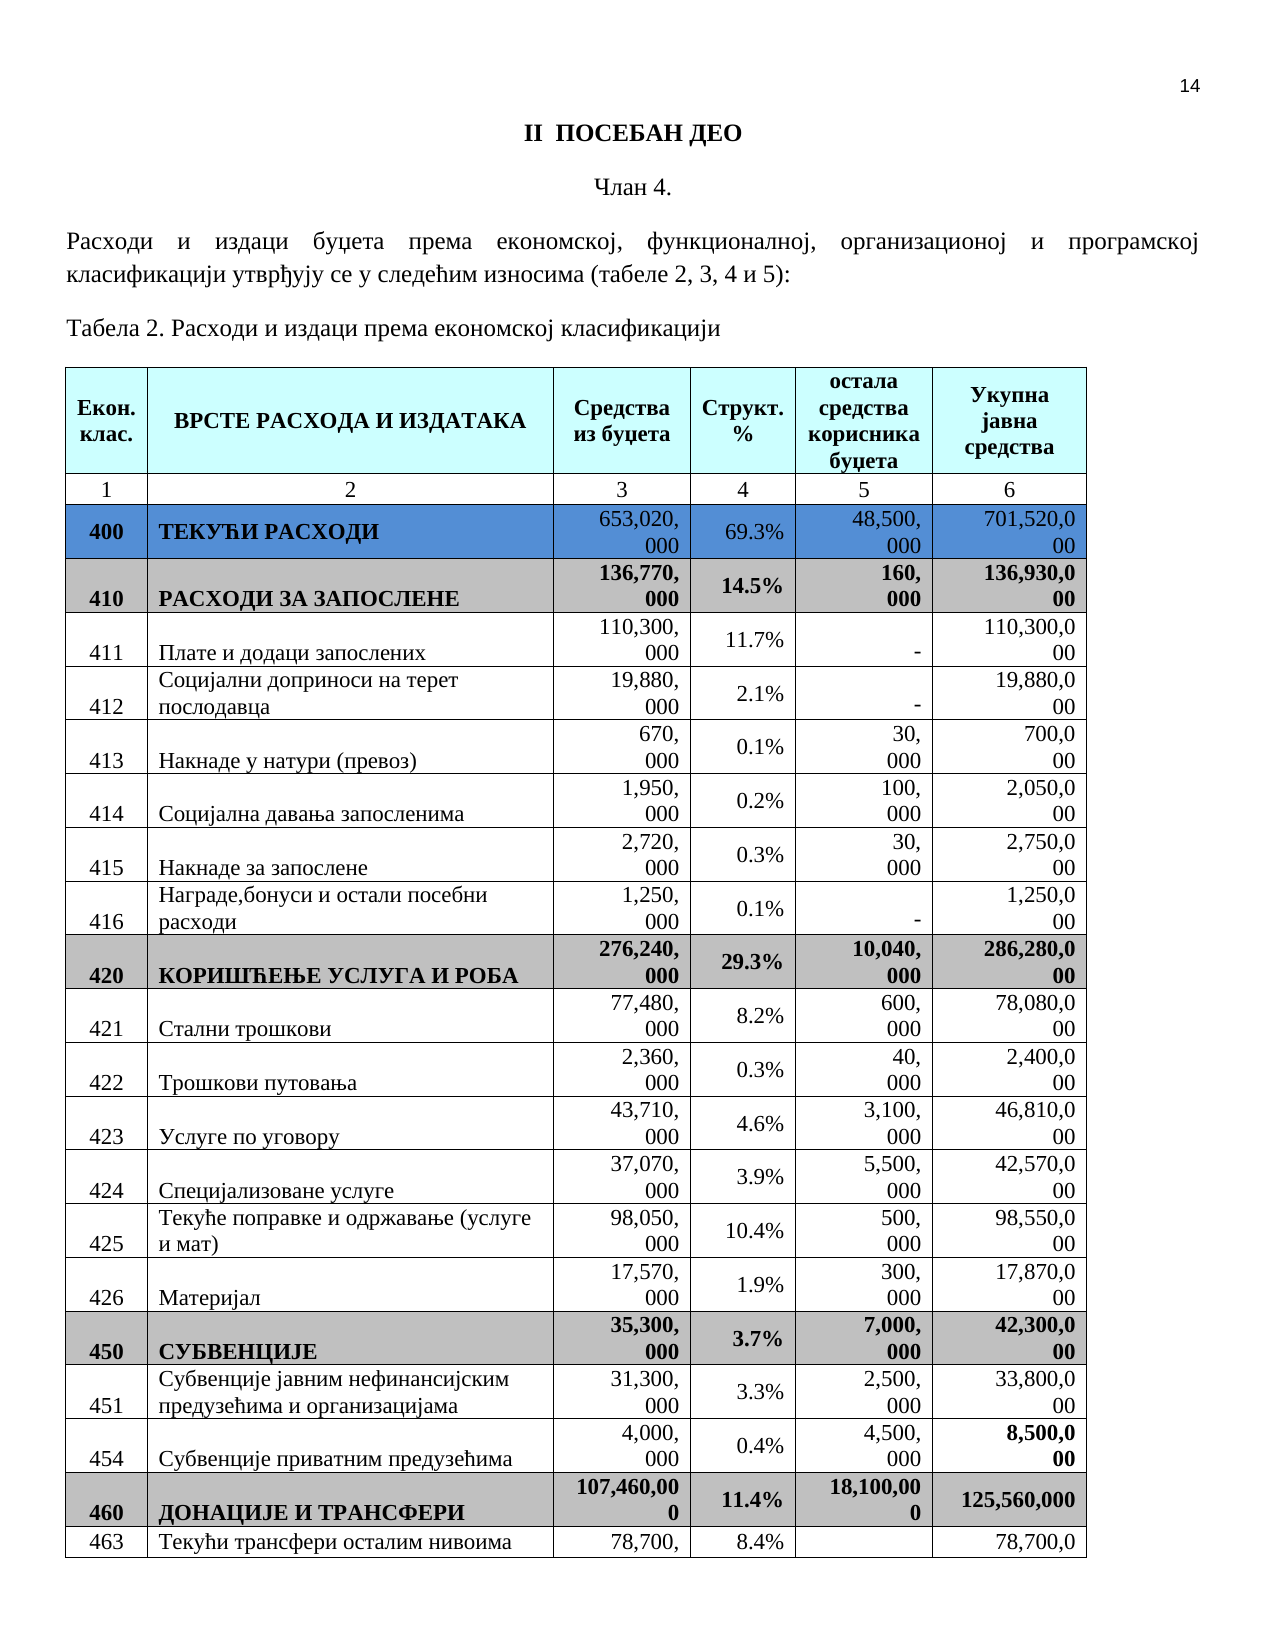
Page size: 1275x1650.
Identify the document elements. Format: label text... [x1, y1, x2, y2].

table_cell 17,570,000 [554, 1258, 690, 1311]
table_cell 4.6% [691, 1097, 795, 1149]
table_cell Специјализоване услуге [148, 1150, 553, 1203]
table_header ВРСТЕ РАСХОДА И ИЗДАТАКА [148, 368, 553, 473]
table_cell 11.4% [691, 1473, 795, 1526]
text Члан 4. [66, 172, 1200, 201]
table_cell 2,720,000 [554, 828, 690, 881]
table_cell 8.2% [691, 989, 795, 1042]
table_cell 98,050,000 [554, 1204, 690, 1257]
table_cell 2,500,000 [796, 1365, 932, 1418]
table_cell 40,000 [796, 1043, 932, 1096]
table_cell 3.3% [691, 1365, 795, 1418]
table_cell 3.7% [691, 1312, 795, 1364]
table_cell 2.1% [691, 667, 795, 719]
table_cell 30,000 [796, 828, 932, 881]
table_cell 5,500,000 [796, 1150, 932, 1203]
table_cell 19,880,000 [933, 667, 1086, 719]
table_cell 600,000 [796, 989, 932, 1042]
table_cell 35,300,000 [554, 1312, 690, 1364]
table_cell 3.9% [691, 1150, 795, 1203]
table_cell 1.9% [691, 1258, 795, 1311]
table_cell 0.1% [691, 882, 795, 934]
table_cell 19,880,000 [554, 667, 690, 719]
table_cell КОРИШЋЕЊЕ УСЛУГА И РОБА [148, 935, 553, 988]
table_cell 276,240,000 [554, 935, 690, 988]
table_cell 420 [66, 935, 147, 988]
table_cell 0.3% [691, 1043, 795, 1096]
table_cell 463 [66, 1527, 147, 1557]
table_cell 412 [66, 667, 147, 719]
table_cell 286,280,000 [933, 935, 1086, 988]
table_cell 17,870,000 [933, 1258, 1086, 1311]
table_cell 701,520,000 [933, 505, 1086, 558]
text Расходи и издаци буџета према економској, функционалној, организационој и програмској класификацији утврђују се у следећим износима (табеле 2, 3, 4 и 5): [66, 226, 1200, 288]
table_cell 29.3% [691, 935, 795, 988]
table_cell 1,250,000 [554, 882, 690, 934]
table_cell 1,250,000 [933, 882, 1086, 934]
table_cell 653,020,000 [554, 505, 690, 558]
table_cell 125,560,000 [933, 1473, 1086, 1526]
table_cell 300,000 [796, 1258, 932, 1311]
table_cell 48,500,000 [796, 505, 932, 558]
table_cell 1,950,000 [554, 774, 690, 827]
table_cell 450 [66, 1312, 147, 1364]
table_cell Субвенције приватним предузећима [148, 1419, 553, 1472]
text Табела 2. Расходи и издаци према економској класификацији [66, 313, 1200, 341]
table_cell 2,400,000 [933, 1043, 1086, 1096]
table_cell 1 [66, 474, 147, 504]
table_cell 69.3% [691, 505, 795, 558]
table_cell 2,360,000 [554, 1043, 690, 1096]
table_cell 107,460,000 [554, 1473, 690, 1526]
table_cell СУБВЕНЦИЈЕ [148, 1312, 553, 1364]
table_cell 42,570,000 [933, 1150, 1086, 1203]
table_cell Материјал [148, 1258, 553, 1311]
table_header Укупна јавна средства [933, 368, 1086, 473]
table_cell 0.2% [691, 774, 795, 827]
table_cell 78,080,000 [933, 989, 1086, 1042]
table_cell 136,770,000 [554, 559, 690, 612]
table_cell 11.7% [691, 613, 795, 666]
table_cell 3,100,000 [796, 1097, 932, 1149]
table_cell - [796, 882, 932, 934]
table_cell 424 [66, 1150, 147, 1203]
table_cell 2,750,000 [933, 828, 1086, 881]
table_cell 98,550,000 [933, 1204, 1086, 1257]
table_cell 0.1% [691, 720, 795, 773]
table_cell 2,050,000 [933, 774, 1086, 827]
table_cell 10.4% [691, 1204, 795, 1257]
table_cell 422 [66, 1043, 147, 1096]
table_cell 410 [66, 559, 147, 612]
table_cell 413 [66, 720, 147, 773]
table_cell 670,000 [554, 720, 690, 773]
table_cell 5 [796, 474, 932, 504]
table_cell Накнаде у натури (превоз) [148, 720, 553, 773]
table_cell 37,070,000 [554, 1150, 690, 1203]
table_cell Услуге по уговору [148, 1097, 553, 1149]
table_cell 500,000 [796, 1204, 932, 1257]
table_cell 7,000,000 [796, 1312, 932, 1364]
table_cell 110,300,000 [933, 613, 1086, 666]
table_cell 2 [148, 474, 553, 504]
table_cell Стални трошкови [148, 989, 553, 1042]
table_cell 411 [66, 613, 147, 666]
table_cell 46,810,000 [933, 1097, 1086, 1149]
table_cell 43,710,000 [554, 1097, 690, 1149]
table_cell 8.4% [691, 1527, 795, 1557]
table_cell Плате и додаци запослених [148, 613, 553, 666]
table_cell - [796, 613, 932, 666]
table_cell Социјални доприноси на терет послодавца [148, 667, 553, 719]
table_cell 3 [554, 474, 690, 504]
table_cell 414 [66, 774, 147, 827]
table_cell 78,700,000 [933, 1527, 1086, 1557]
table_cell 14.5% [691, 559, 795, 612]
table_cell 136,930,000 [933, 559, 1086, 612]
table_cell 4 [691, 474, 795, 504]
table_cell 6 [933, 474, 1086, 504]
table_cell Текуће поправке и одржавање (услуге и мат) [148, 1204, 553, 1257]
table_cell 160,000 [796, 559, 932, 612]
table_header Структ. % [691, 368, 795, 473]
table_cell 423 [66, 1097, 147, 1149]
table_cell - [796, 1527, 932, 1557]
table_cell ТЕКУЋИ РАСХОДИ [148, 505, 553, 558]
table_cell 18,100,000 [796, 1473, 932, 1526]
table_cell 416 [66, 882, 147, 934]
table_cell 30,000 [796, 720, 932, 773]
table_cell 77,480,000 [554, 989, 690, 1042]
table_cell Награде,бонуси и остали посебни расходи [148, 882, 553, 934]
table_cell 42,300,000 [933, 1312, 1086, 1364]
table_cell 31,300,000 [554, 1365, 690, 1418]
table_cell 110,300,000 [554, 613, 690, 666]
table_cell 100,000 [796, 774, 932, 827]
table_cell 415 [66, 828, 147, 881]
table_cell 460 [66, 1473, 147, 1526]
table_header остала средства корисника буџета [796, 368, 932, 473]
table_cell 426 [66, 1258, 147, 1311]
table_cell 10,040,000 [796, 935, 932, 988]
table_cell Накнаде за запослене [148, 828, 553, 881]
table_cell 421 [66, 989, 147, 1042]
table_cell 0.3% [691, 828, 795, 881]
table_cell 78,700,000 [554, 1527, 690, 1557]
table_cell - [796, 667, 932, 719]
table_cell 451 [66, 1365, 147, 1418]
table_cell Трошкови путовања [148, 1043, 553, 1096]
table_cell 700,000 [933, 720, 1086, 773]
table_cell 425 [66, 1204, 147, 1257]
table_cell 0.4% [691, 1419, 795, 1472]
table_cell 4,000,000 [554, 1419, 690, 1472]
table_cell РАСХОДИ ЗА ЗАПОСЛЕНЕ [148, 559, 553, 612]
table_cell 4,500,000 [796, 1419, 932, 1472]
table_cell Субвенције јавним нефинансијским предузећима и организацијама [148, 1365, 553, 1418]
text II ПОСЕБАН ДЕО [66, 118, 1200, 147]
table_cell 454 [66, 1419, 147, 1472]
table_cell 33,800,000 [933, 1365, 1086, 1418]
table_cell 8,500,000 [933, 1419, 1086, 1472]
table_cell Социјална давања запосленима [148, 774, 553, 827]
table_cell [148, 1527, 553, 1557]
table_header Средства из буџета [554, 368, 690, 473]
table_cell ДОНАЦИЈЕ И ТРАНСФЕРИ [148, 1473, 553, 1526]
table_header Екон. клас. [66, 368, 147, 473]
